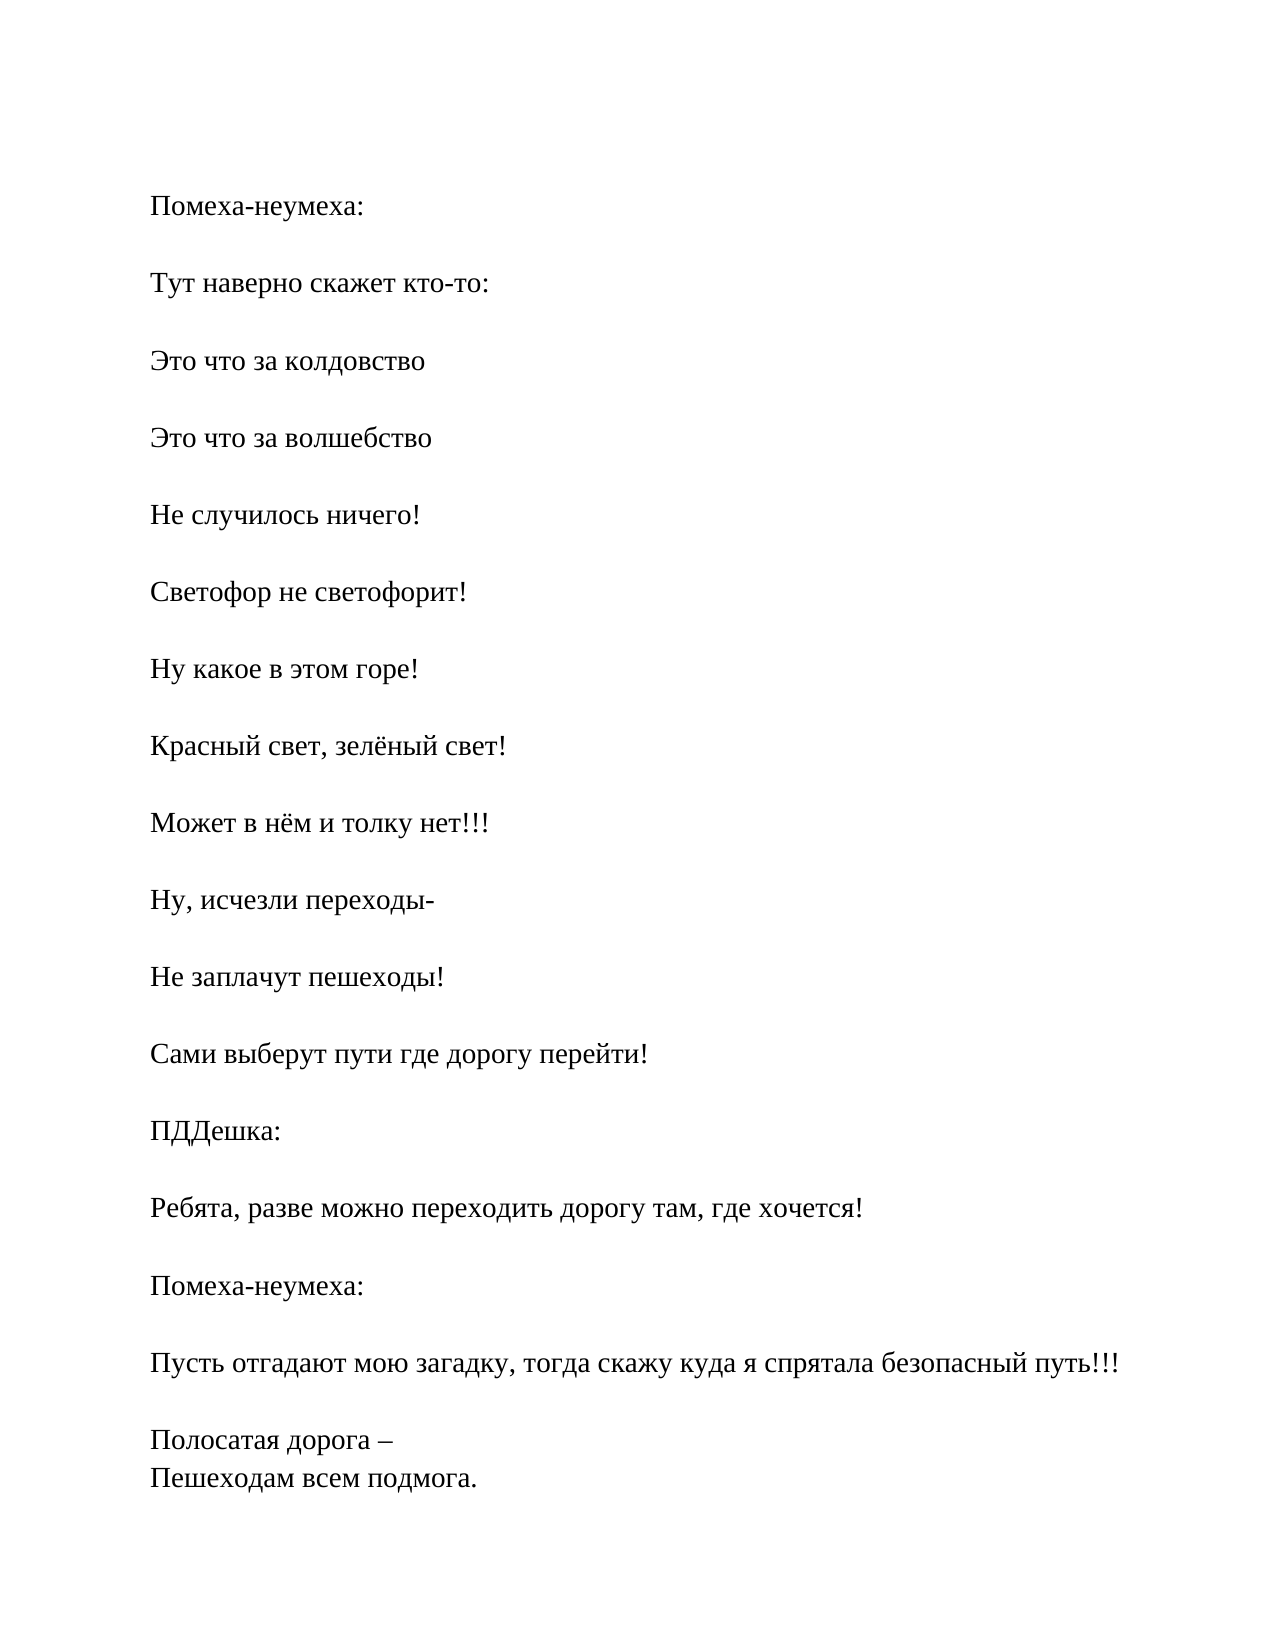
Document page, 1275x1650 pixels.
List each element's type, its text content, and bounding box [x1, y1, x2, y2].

text Не заплачут пешеходы! [150, 959, 1125, 993]
text Не случилось ничего! [150, 497, 1125, 530]
text Ребята, разве можно переходить дорогу там, где хочется! [150, 1191, 1125, 1224]
text Красный свет, зелёный свет! [150, 728, 1125, 762]
text Пусть отгадают мою загадку, тогда скажу куда я спрятала безопасный путь!!! [150, 1345, 1125, 1378]
text Помеха-неумеха: [150, 1268, 1125, 1301]
text ПДДешка: [150, 1113, 1125, 1147]
text Ну какое в этом горе! [150, 651, 1125, 684]
text Это что за волшебство [150, 420, 1125, 453]
text Помеха-неумеха: [150, 188, 1125, 222]
text Полосатая дорога – [150, 1422, 1125, 1455]
text Это что за колдовство [150, 343, 1125, 376]
text Сами выберут пути где дорогу перейти! [150, 1036, 1125, 1070]
text Тут наверно скажет кто-то: [150, 266, 1125, 299]
text Может в нём и толку нет!!! [150, 805, 1125, 839]
text Ну, исчезли переходы- [150, 882, 1125, 916]
text Светофор не светофорит! [150, 574, 1125, 607]
text Пешеходам всем подмога. [150, 1460, 1125, 1494]
